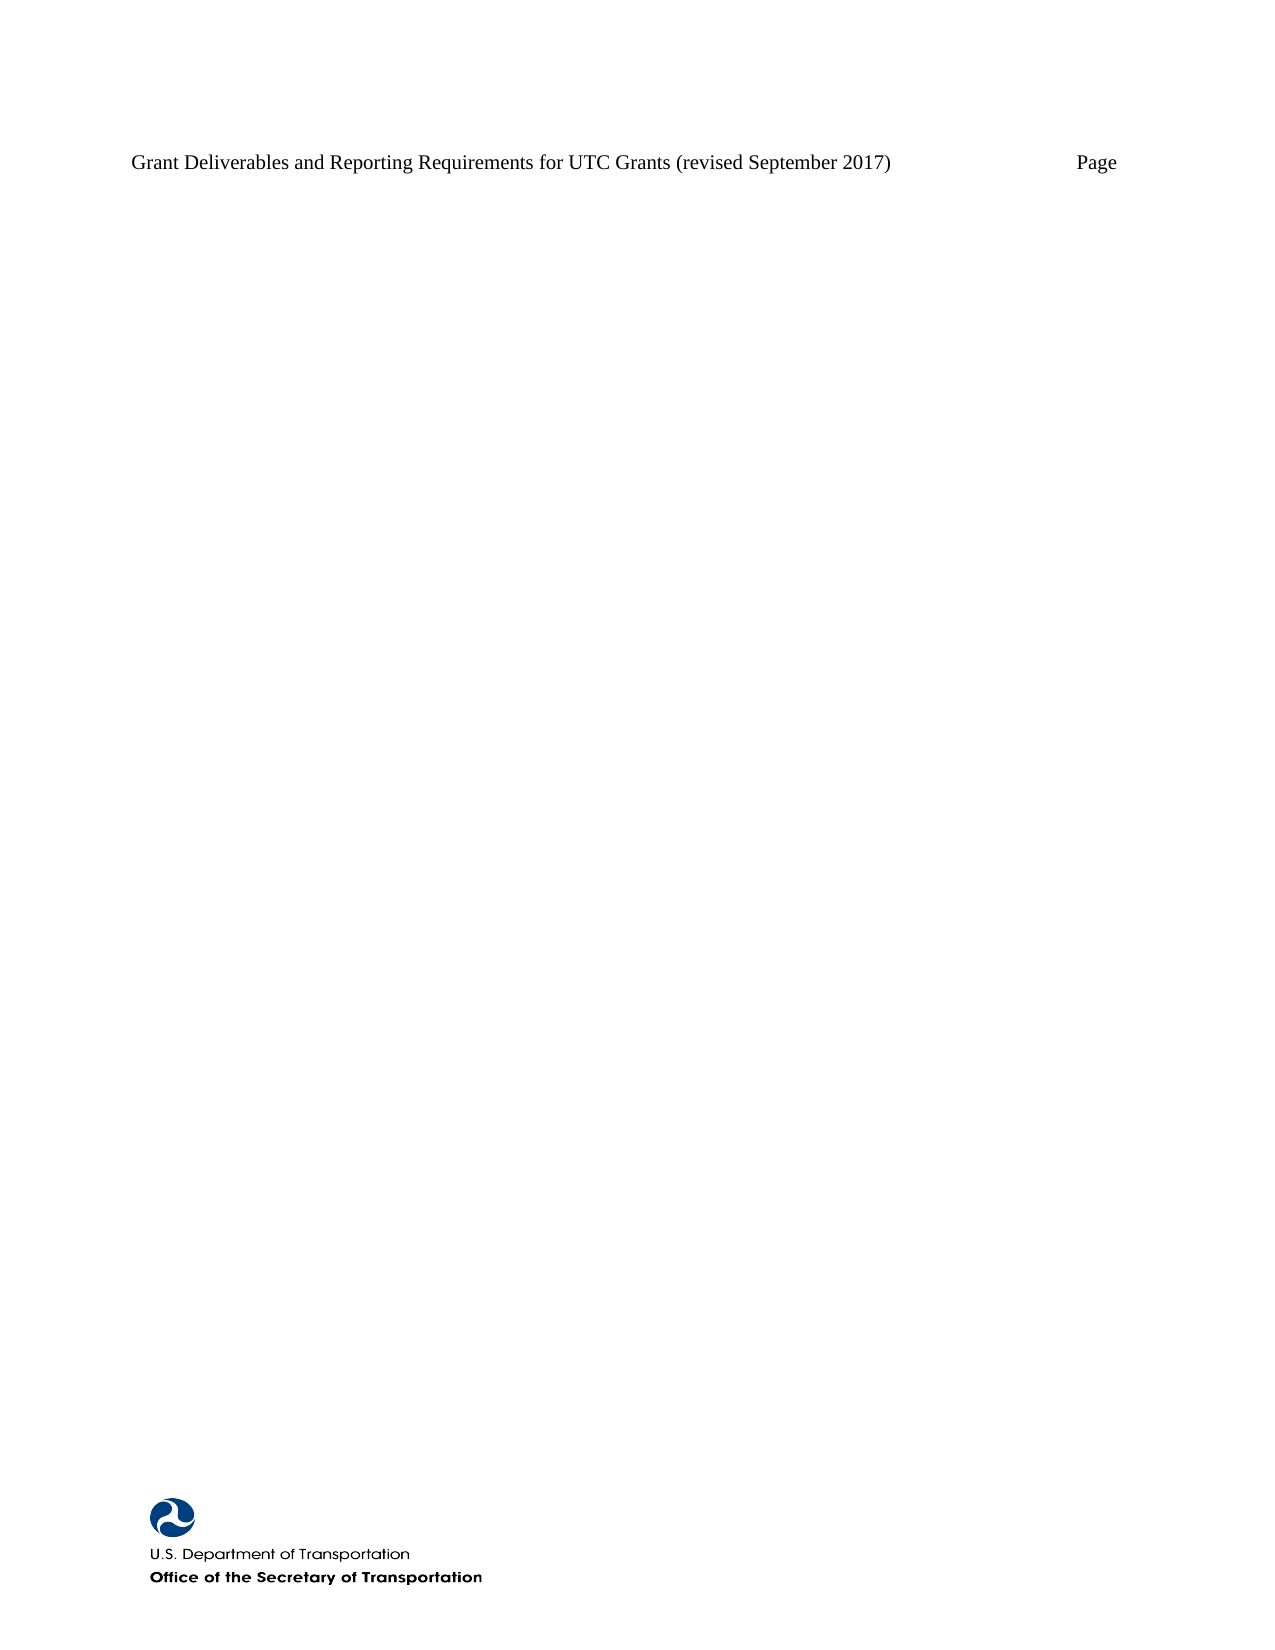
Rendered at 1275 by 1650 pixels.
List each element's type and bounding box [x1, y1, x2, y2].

picture [150, 1498, 482, 1585]
